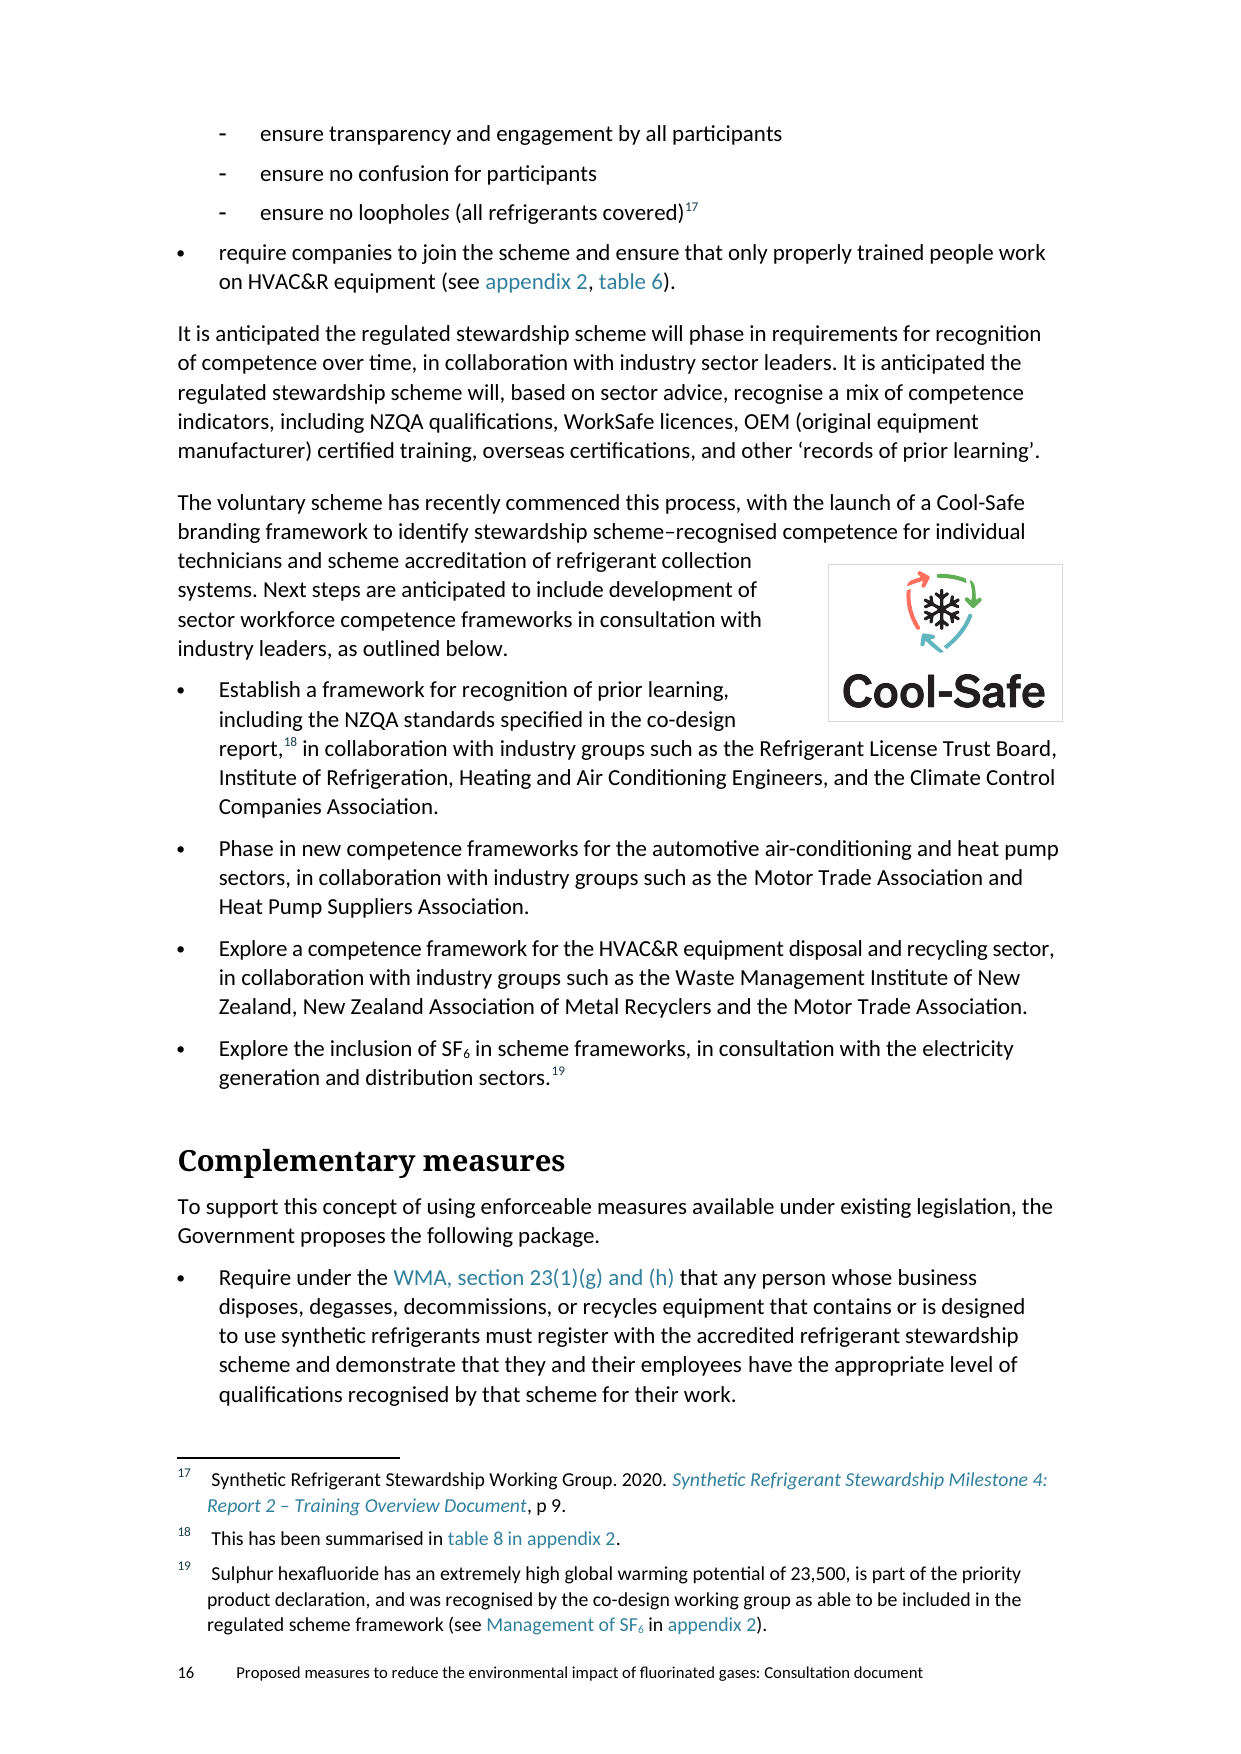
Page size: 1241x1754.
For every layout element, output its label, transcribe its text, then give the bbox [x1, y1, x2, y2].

list ensure transparency and engagement by all participants [218, 118, 1063, 147]
text Phase in new competence frameworks for the automotive air-conditioning and heat pump sectors, in collaboration with industry groups such as the Motor Trade Association and Heat Pump Suppliers Association. [177, 833, 1063, 920]
text To support this concept of using enforceable measures available under existing legislation, the Government proposes the following package. [177, 1191, 1063, 1249]
text Explore a competence framework for the HVAC&R equipment disposal and recycling sector, in collaboration with industry groups such as the Waste Management Institute of New Zealand, New Zealand Association of Metal Recyclers and the Motor Trade Association. [177, 933, 1063, 1020]
picture [843, 571, 1045, 708]
text The voluntary scheme has recently commenced this process, with the launch of a Cool-Safe branding framework to identify stewardship scheme–recognised competence for individual technicians and scheme accreditation of refrigerant collection systems. Next steps are anticipated to include development of sector workforce competence frameworks in consultation with industry leaders, as outlined below. [177, 487, 1063, 662]
text It is anticipated the regulated stewardship scheme will phase in requirements for recognition of competence over time, in collaboration with industry sector leaders. It is anticipated the regulated stewardship scheme will, based on sector advice, recognise a mix of competence indicators, including NZQA qualifications, WorkSafe licences, OEM (original equipment manufacturer) certified training, overseas certifications, and other ‘records of prior learning’. [177, 318, 1063, 464]
list ensure no confusion for participants [218, 158, 1063, 187]
text Explore the inclusion of SF6 in scheme frameworks, in consultation with the electricity generation and distribution sectors. [177, 1033, 1063, 1091]
text require companies to join the scheme and ensure that only properly trained people work on HVAC&R equipment (see appendix 2, table 6). [177, 237, 1063, 295]
text Require under the WMA, section 23(1)(g) and (h) that any person whose business disposes, degasses, decommissions, or recycles equipment that contains or is designed to use synthetic refrigerants must register with the accredited refrigerant stewardship scheme and demonstrate that they and their employees have the appropriate level of qualifications recognised by that scheme for their work. [177, 1262, 1063, 1408]
text Establish a framework for recognition of prior learning, including the NZQA standards specified in the co-design report, in collaboration with industry groups such as the Refrigerant License Trust Board, Institute of Refrigeration, Heating and Air Conditioning Engineers, and the Climate Control Companies Association. [177, 674, 1063, 820]
subtitle Complementary measures [177, 1141, 1063, 1178]
list ensure no loopholes (all refrigerants covered) [218, 197, 1063, 226]
